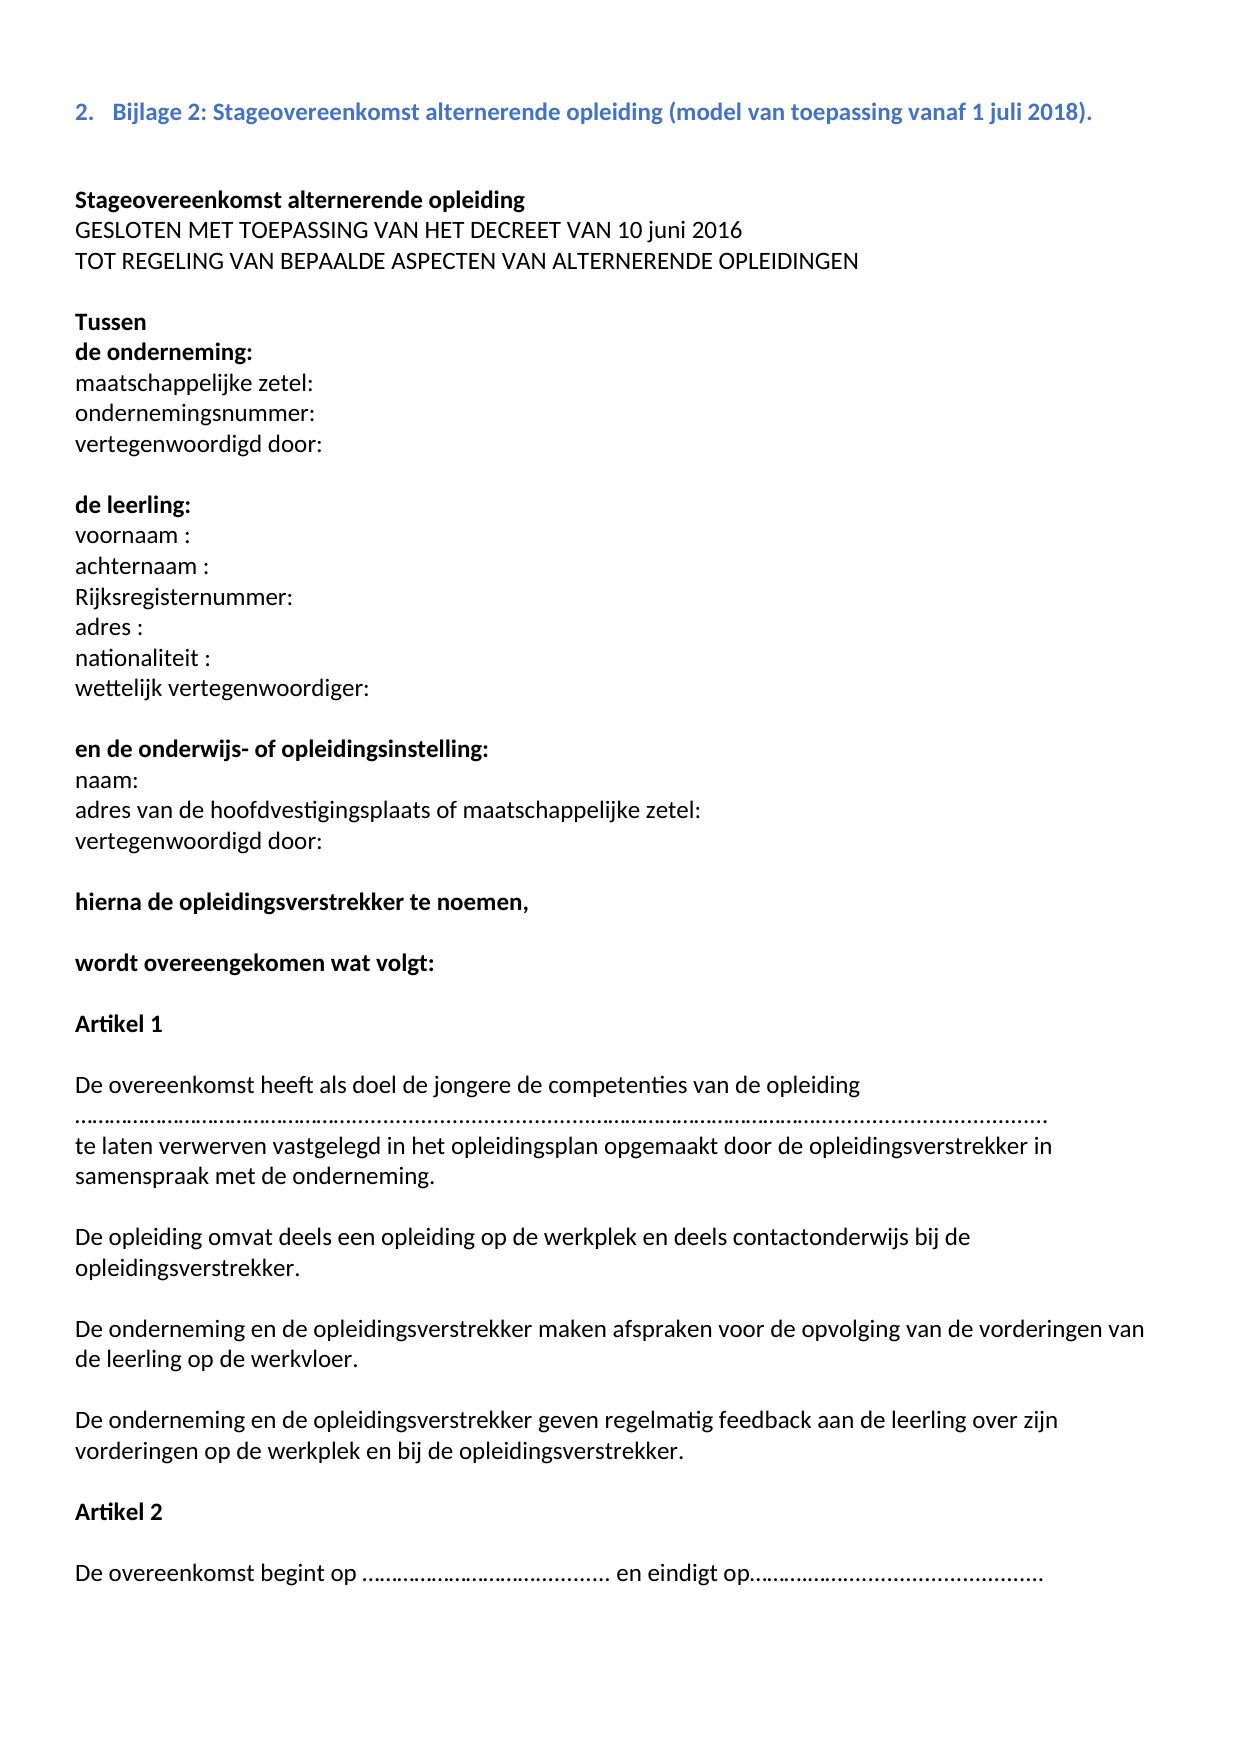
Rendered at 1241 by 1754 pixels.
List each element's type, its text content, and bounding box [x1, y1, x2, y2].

text voornaam : [75, 519, 1165, 550]
text ondernemingsnummer: [75, 397, 1165, 428]
subtitle Bijlage 2: Stageovereenkomst alternerende opleiding (model van toepassing vanaf 1 juli 2018). [75, 96, 1165, 126]
text Artikel 1 [75, 1008, 1165, 1038]
text naam: [75, 764, 1165, 794]
text nationaliteit : [75, 642, 1165, 672]
text hierna de opleidingsverstrekker te noemen, [75, 886, 1165, 916]
text wordt overeengekomen wat volgt: [75, 947, 1165, 977]
text de onderneming: [75, 336, 1165, 367]
text TOT REGELING VAN BEPAALDE ASPECTEN VAN ALTERNERENDE OPLEIDINGEN [75, 245, 1165, 275]
text adres van de hoofdvestigingsplaats of maatschappelijke zetel: [75, 794, 1165, 825]
text adres : [75, 611, 1165, 642]
text Tussen [75, 306, 1165, 336]
text en de onderwijs- of opleidingsinstelling: [75, 733, 1165, 764]
text achternaam : [75, 550, 1165, 581]
text Artikel 2 [75, 1496, 1165, 1527]
text te laten verwerven vastgelegd in het opleidingsplan opgemaakt door de opleidingsverstrekker in samenspraak met de onderneming. [75, 1130, 1165, 1191]
text De onderneming en de opleidingsverstrekker geven regelmatig feedback aan de leerling over zijn vorderingen op de werkplek en bij de opleidingsverstrekker. [75, 1405, 1165, 1466]
text De overeenkomst begint op …………………………............ en eindigt op……….……................................ [75, 1557, 1165, 1588]
text De opleiding omvat deels een opleiding op de werkplek en deels contactonderwijs bij de opleidingsverstrekker. [75, 1222, 1165, 1283]
text De onderneming en de opleidingsverstrekker maken afspraken voor de opvolging van de vorderingen van de leerling op de werkvloer. [75, 1313, 1165, 1374]
text vertegenwoordigd door: [75, 428, 1165, 458]
text Rijksregisternummer: [75, 581, 1165, 611]
text GESLOTEN MET TOEPASSING VAN HET DECREET VAN 10 juni 2016 [75, 214, 1165, 245]
text De overeenkomst heeft als doel de jongere de competenties van de opleiding …………………………………………......................................…………………………………..................................... [75, 1069, 1165, 1130]
text maatschappelijke zetel: [75, 367, 1165, 397]
text de leerling: [75, 489, 1165, 519]
text Stageovereenkomst alternerende opleiding [75, 184, 1165, 214]
text vertegenwoordigd door: [75, 825, 1165, 855]
text wettelijk vertegenwoordiger: [75, 672, 1165, 703]
